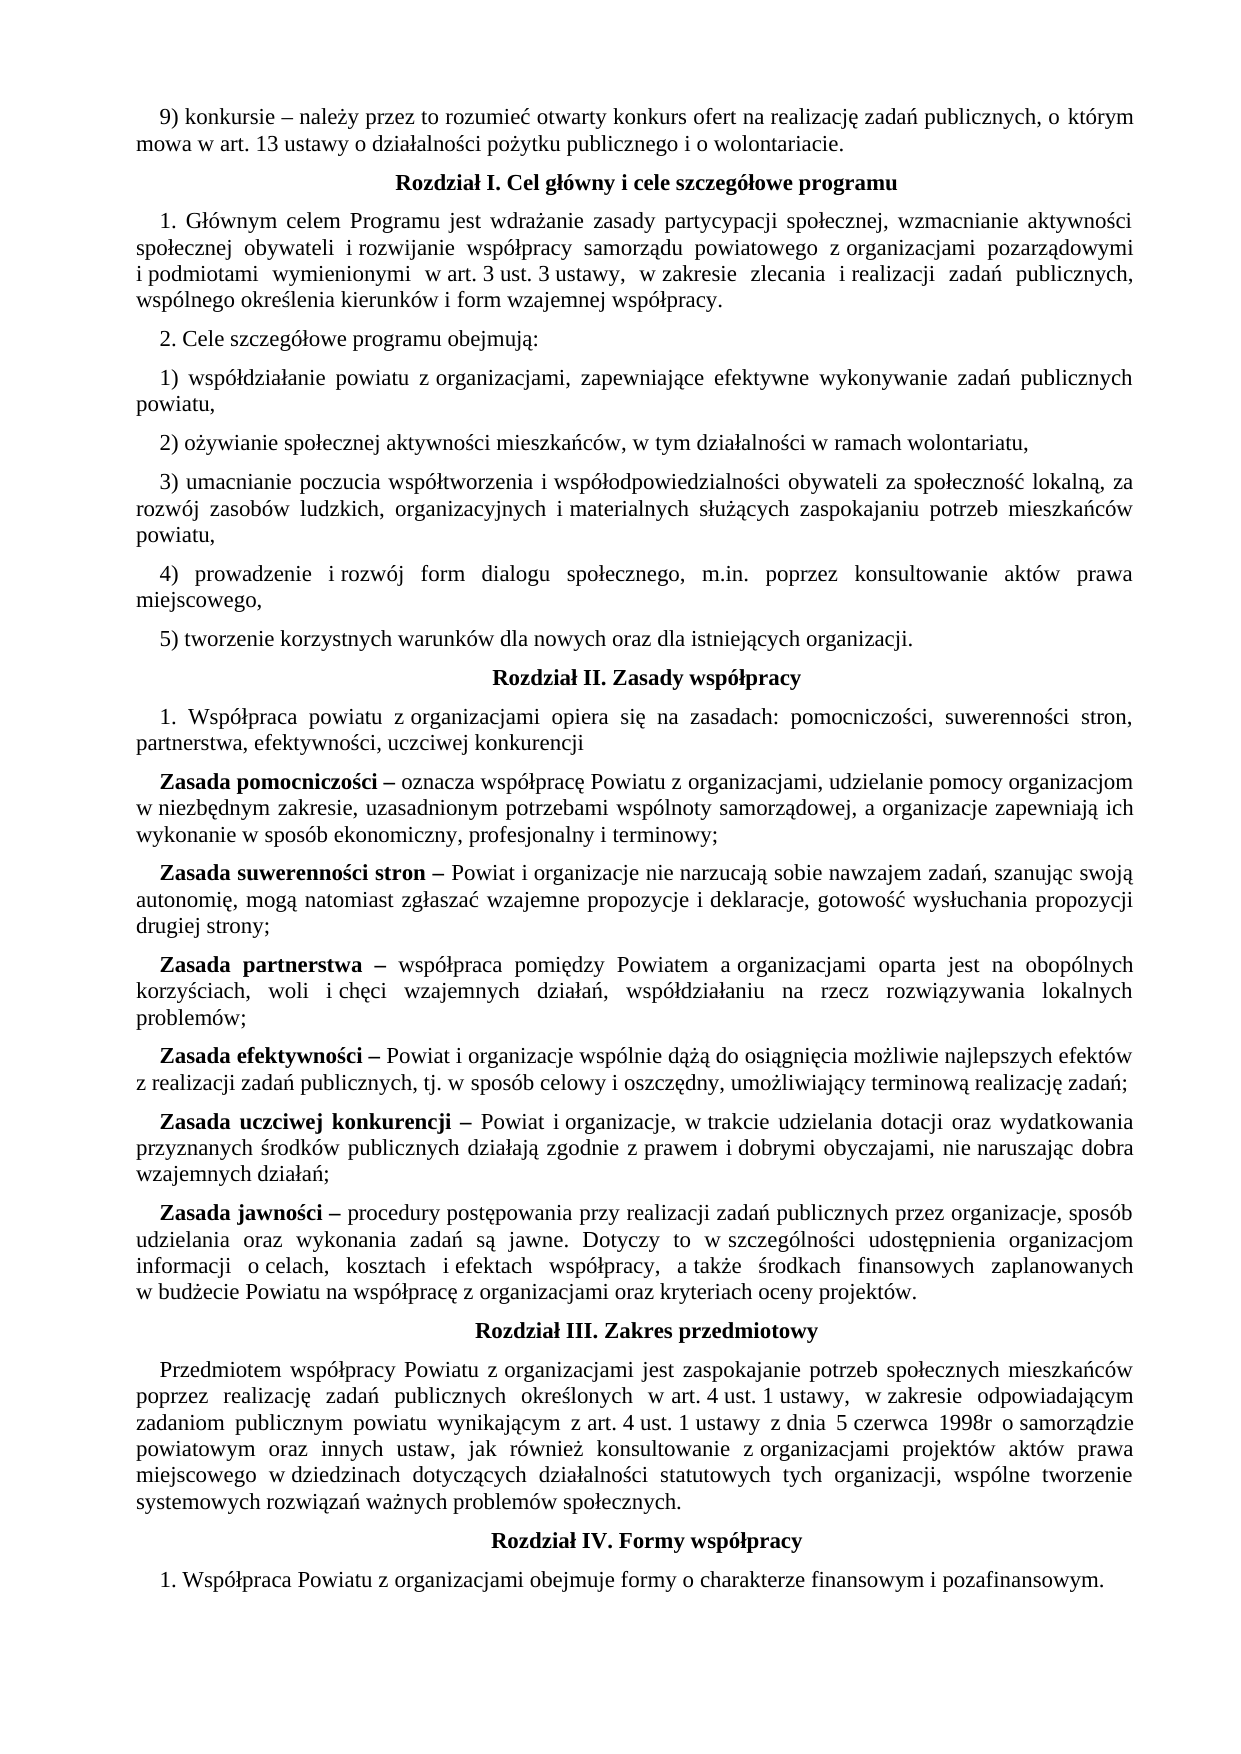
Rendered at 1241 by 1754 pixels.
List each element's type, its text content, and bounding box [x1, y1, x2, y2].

text 2. Cele szczegółowe programu obejmują: [136, 325, 1134, 352]
text 1) współdziałanie powiatu z organizacjami, zapewniające efektywne wykonywanie zadań publicznych powiatu, [136, 364, 1134, 417]
text 1. Głównym celem Programu jest wdrażanie zasady partycypacji społecznej, wzmacnianie aktywności społecznej obywateli i rozwijanie współpracy samorządu powiatowego z organizacjami pozarządowymi i podmiotami wymienionymi w art. 3 ust. 3 ustawy, w zakresie zlecania i realizacji zadań publicznych, wspólnego określenia kierunków i form wzajemnej współpracy. [136, 207, 1134, 313]
text Zasada suwerenności stron – Powiat i organizacje nie narzucają sobie nawzajem zadań, szanując swoją autonomię, mogą natomiast zgłaszać wzajemne propozycje i deklaracje, gotowość wysłuchania propozycji drugiej strony; [136, 859, 1134, 938]
text Zasada jawności – procedury postępowania przy realizacji zadań publicznych przez organizacje, sposób udzielania oraz wykonania zadań są jawne. Dotyczy to w szczególności udostępnienia organizacjom informacji o celach, kosztach i efektach współpracy, a także środkach finansowych zaplanowanych w budżecie Powiatu na współpracę z organizacjami oraz kryteriach oceny projektów. [136, 1199, 1134, 1305]
text 3) umacnianie poczucia współtworzenia i współodpowiedzialności obywateli za społeczność lokalną, za rozwój zasobów ludzkich, organizacyjnych i materialnych służących zaspokajaniu potrzeb mieszkańców powiatu, [136, 468, 1134, 547]
text 9) konkursie – należy przez to rozumieć otwarty konkurs ofert na realizację zadań publicznych, o którym mowa w art. 13 ustawy o działalności pożytku publicznego i o wolontariacie. [136, 103, 1134, 156]
text Zasada partnerstwa – współpraca pomiędzy Powiatem a organizacjami oparta jest na obopólnych korzyściach, woli i chęci wzajemnych działań, współdziałaniu na rzecz rozwiązywania lokalnych problemów; [136, 951, 1134, 1030]
text Zasada efektywności – Powiat i organizacje wspólnie dążą do osiągnięcia możliwie najlepszych efektów z realizacji zadań publicznych, tj. w sposób celowy i oszczędny, umożliwiający terminową realizację zadań; [136, 1043, 1134, 1095]
text Rozdział II. Zasady współpracy [136, 664, 1134, 690]
text 2) ożywianie społecznej aktywności mieszkańców, w tym działalności w ramach wolontariatu, [136, 429, 1134, 456]
text 5) tworzenie korzystnych warunków dla nowych oraz dla istniejących organizacji. [136, 625, 1134, 651]
text Rozdział III. Zakres przedmiotowy [136, 1317, 1134, 1344]
text Rozdział I. Cel główny i cele szczegółowe programu [136, 168, 1134, 195]
text Przedmiotem współpracy Powiatu z organizacjami jest zaspokajanie potrzeb społecznych mieszkańców poprzez realizację zadań publicznych określonych w art. 4 ust. 1 ustawy, w zakresie odpowiadającym zadaniom publicznym powiatu wynikającym z art. 4 ust. 1 ustawy z dnia 5 czerwca 1998r o samorządzie powiatowym oraz innych ustaw, jak również konsultowanie z organizacjami projektów aktów prawa miejscowego w dziedzinach dotyczących działalności statutowych tych organizacji, wspólne tworzenie systemowych rozwiązań ważnych problemów społecznych. [136, 1356, 1134, 1514]
text Zasada pomocniczości – oznacza współpracę Powiatu z organizacjami, udzielanie pomocy organizacjom w niezbędnym zakresie, uzasadnionym potrzebami wspólnoty samorządowej, a organizacje zapewniają ich wykonanie w sposób ekonomiczny, profesjonalny i terminowy; [136, 768, 1134, 847]
text 1. Współpraca powiatu z organizacjami opiera się na zasadach: pomocniczości, suwerenności stron, partnerstwa, efektywności, uczciwej konkurencji [136, 703, 1134, 755]
text Rozdział IV. Formy współpracy [136, 1527, 1134, 1553]
text Zasada uczciwej konkurencji – Powiat i organizacje, w trakcie udzielania dotacji oraz wydatkowania przyznanych środków publicznych działają zgodnie z prawem i dobrymi obyczajami, nie naruszając dobra wzajemnych działań; [136, 1108, 1134, 1187]
text 4) prowadzenie i rozwój form dialogu społecznego, m.in. poprzez konsultowanie aktów prawa miejscowego, [136, 560, 1134, 612]
text 1. Współpraca Powiatu z organizacjami obejmuje formy o charakterze finansowym i pozafinansowym. [136, 1566, 1134, 1592]
